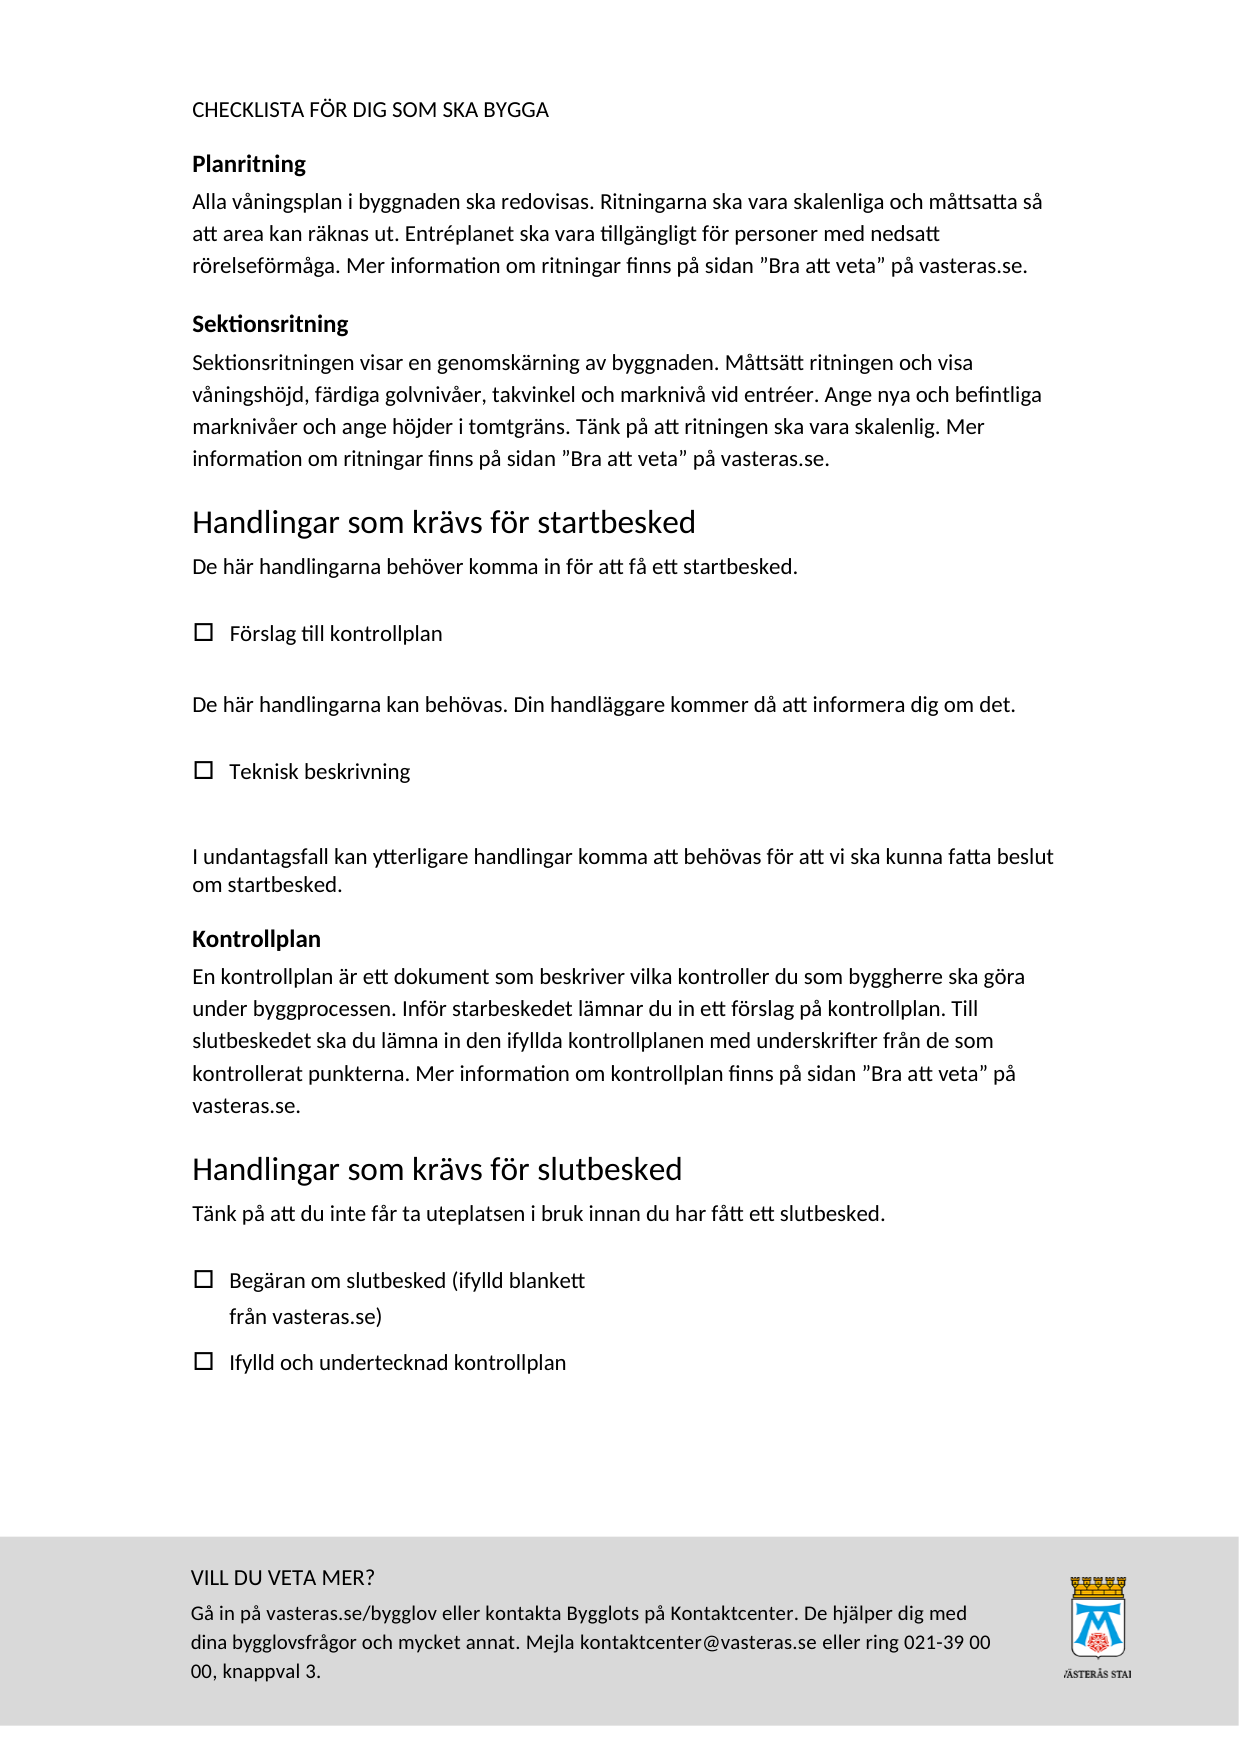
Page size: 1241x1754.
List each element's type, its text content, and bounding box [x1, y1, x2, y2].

text En kontrollplan är ett dokument som beskriver vilka kontroller du som byggherre ska göra under byggprocessen. Inför starbeskedet lämnar du in ett förslag på kontrollplan. Till slutbeskedet ska du lämna in den ifyllda kontrollplanen med underskrifter från de som kontrollerat punkterna. Mer information om kontrollplan finns på sidan ”Bra att veta” på vasteras.se. [192, 962, 1063, 1119]
text Tänk på att du inte får ta uteplatsen i bruk innan du har fått ett slutbesked. [192, 1199, 1063, 1227]
list Ifylld och undertecknad kontrollplan [192, 1334, 591, 1380]
subtitle Planritning [192, 148, 1063, 178]
subtitle Handlingar som krävs för startbesked [192, 501, 1063, 542]
subtitle Sektionsritning [192, 308, 1063, 339]
text De här handlingarna behöver komma in för att få ett startbesked. [192, 552, 1063, 580]
list Förslag till kontrollplan [192, 605, 1063, 651]
text Alla våningsplan i byggnaden ska redovisas. Ritningarna ska vara skalenliga och måttsatta så att area kan räknas ut. Entréplanet ska vara tillgängligt för personer med nedsatt rörelseförmåga. Mer information om ritningar finns på sidan ”Bra att veta” på vasteras.se. [192, 187, 1063, 279]
picture [1062, 1577, 1131, 1674]
subtitle Kontrollplan [192, 923, 1063, 954]
text Sektionsritningen visar en genomskärning av byggnaden. Måttsätt ritningen och visa våningshöjd, färdiga golvnivåer, takvinkel och marknivå vid entréer. Ange nya och befintliga marknivåer och ange höjder i tomtgräns. Tänk på att ritningen ska vara skalenlig. Mer information om ritningar finns på sidan ”Bra att veta” på vasteras.se. [192, 348, 1063, 472]
list Teknisk beskrivning [192, 743, 591, 789]
text I undantagsfall kan ytterligare handlingar komma att behövas för att vi ska kunna fatta beslut om startbesked. [192, 842, 1063, 898]
subtitle Handlingar som krävs för slutbesked [192, 1148, 1063, 1189]
list De här handlingarna kan behövas. Din handläggare kommer då att informera dig om det. [192, 690, 1063, 718]
list Begäran om slutbesked (ifylld blankett från vasteras.se) [192, 1252, 591, 1330]
